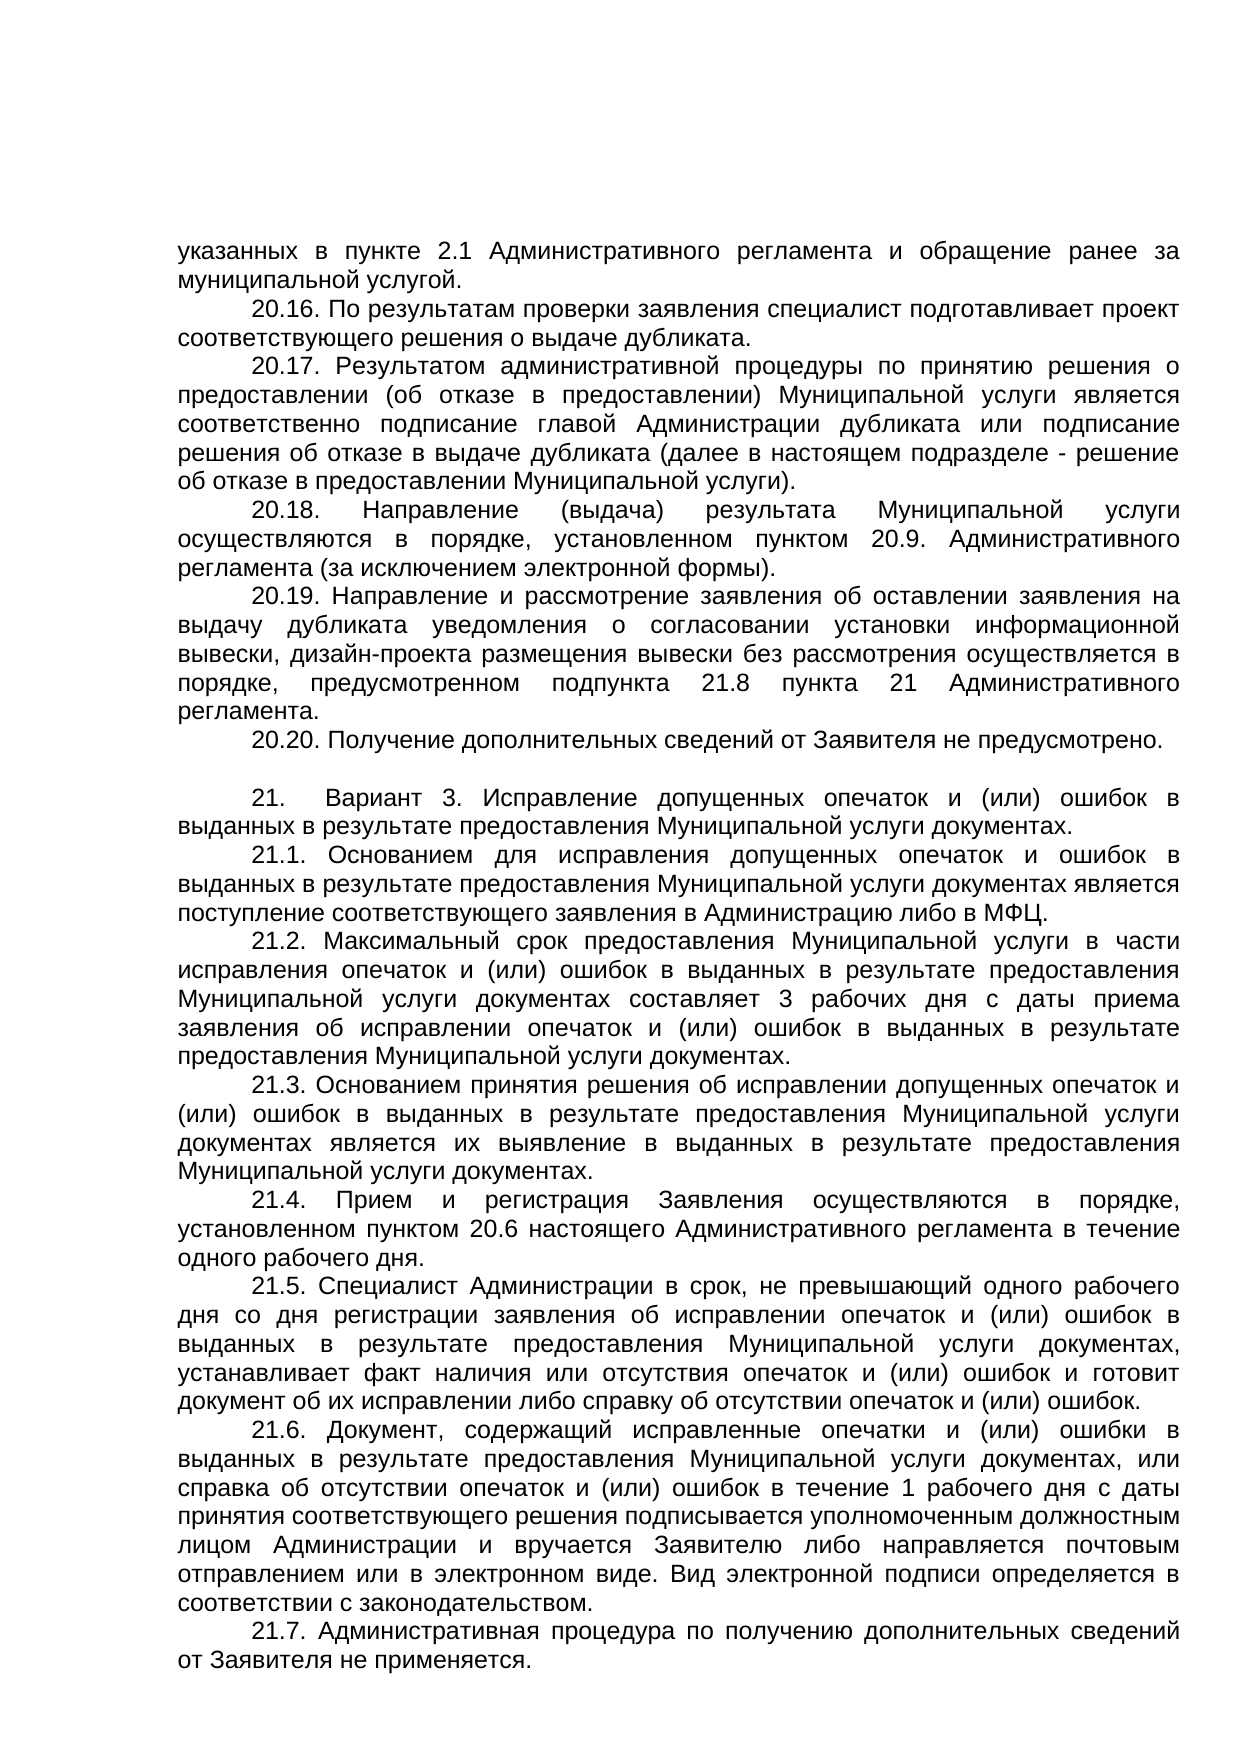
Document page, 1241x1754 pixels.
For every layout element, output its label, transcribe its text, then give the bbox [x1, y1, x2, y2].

text 21.4. Прием и регистрация Заявления осуществляются в порядке, установленном пунктом 20.6 настоящего Административного регламента в течение одного рабочего дня. [177, 1185, 1181, 1271]
text 21.5. Специалист Администрации в срок, не превышающий одного рабочего дня со дня регистрации заявления об исправлении опечаток и (или) ошибок в выданных в результате предоставления Муниципальной услуги документах, устанавливает факт наличия или отсутствия опечаток и (или) ошибок и готовит документ об их исправлении либо справку об отсутствии опечаток и (или) ошибок. [177, 1271, 1181, 1415]
text 21.6. Документ, содержащий исправленные опечатки и (или) ошибки в выданных в результате предоставления Муниципальной услуги документах, или справка об отсутствии опечаток и (или) ошибок в течение 1 рабочего дня с даты принятия соответствующего решения подписывается уполномоченным должностным лицом Администрации и вручается Заявителю либо направляется почтовым отправлением или в электронном виде. Вид электронной подписи определяется в соответствии с законодательством. [177, 1415, 1181, 1616]
text 20.20. Получение дополнительных сведений от Заявителя не предусмотрено. [177, 725, 1181, 754]
text 21.1. Основанием для исправления допущенных опечаток и ошибок в выданных в результате предоставления Муниципальной услуги документах является поступление соответствующего заявления в Администрацию либо в МФЦ. [177, 840, 1181, 926]
text 21.3. Основанием принятия решения об исправлении допущенных опечаток и (или) ошибок в выданных в результате предоставления Муниципальной услуги документах является их выявление в выданных в результате предоставления Муниципальной услуги документах. [177, 1070, 1181, 1185]
text 20.18. Направление (выдача) результата Муниципальной услуги осуществляются в порядке, установленном пунктом 20.9. Административного регламента (за исключением электронной формы). [177, 495, 1181, 581]
text 20.16. По результатам проверки заявления специалист подготавливает проект соответствующего решения о выдаче дубликата. [177, 294, 1181, 351]
text 21.7. Административная процедура по получению дополнительных сведений от Заявителя не применяется. [177, 1616, 1181, 1674]
text 20.17. Результатом административной процедуры по принятию решения о предоставлении (об отказе в предоставлении) Муниципальной услуги является соответственно подписание главой Администрации дубликата или подписание решения об отказе в выдаче дубликата (далее в настоящем подразделе - решение об отказе в предоставлении Муниципальной услуги). [177, 351, 1181, 495]
text 20.19. Направление и рассмотрение заявления об оставлении заявления на выдачу дубликата уведомления о согласовании установки информационной вывески, дизайн-проекта размещения вывески без рассмотрения осуществляется в порядке, предусмотренном подпункта 21.8 пункта 21 Административного регламента. [177, 581, 1181, 725]
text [177, 236, 1181, 294]
text 21.2. Максимальный срок предоставления Муниципальной услуги в части исправления опечаток и (или) ошибок в выданных в результате предоставления Муниципальной услуги документах составляет 3 рабочих дня с даты приема заявления об исправлении опечаток и (или) ошибок в выданных в результате предоставления Муниципальной услуги документах. [177, 926, 1181, 1070]
list Вариант 3. Исправление допущенных опечаток и (или) ошибок в выданных в результате предоставления Муниципальной услуги документах. [177, 782, 1181, 840]
